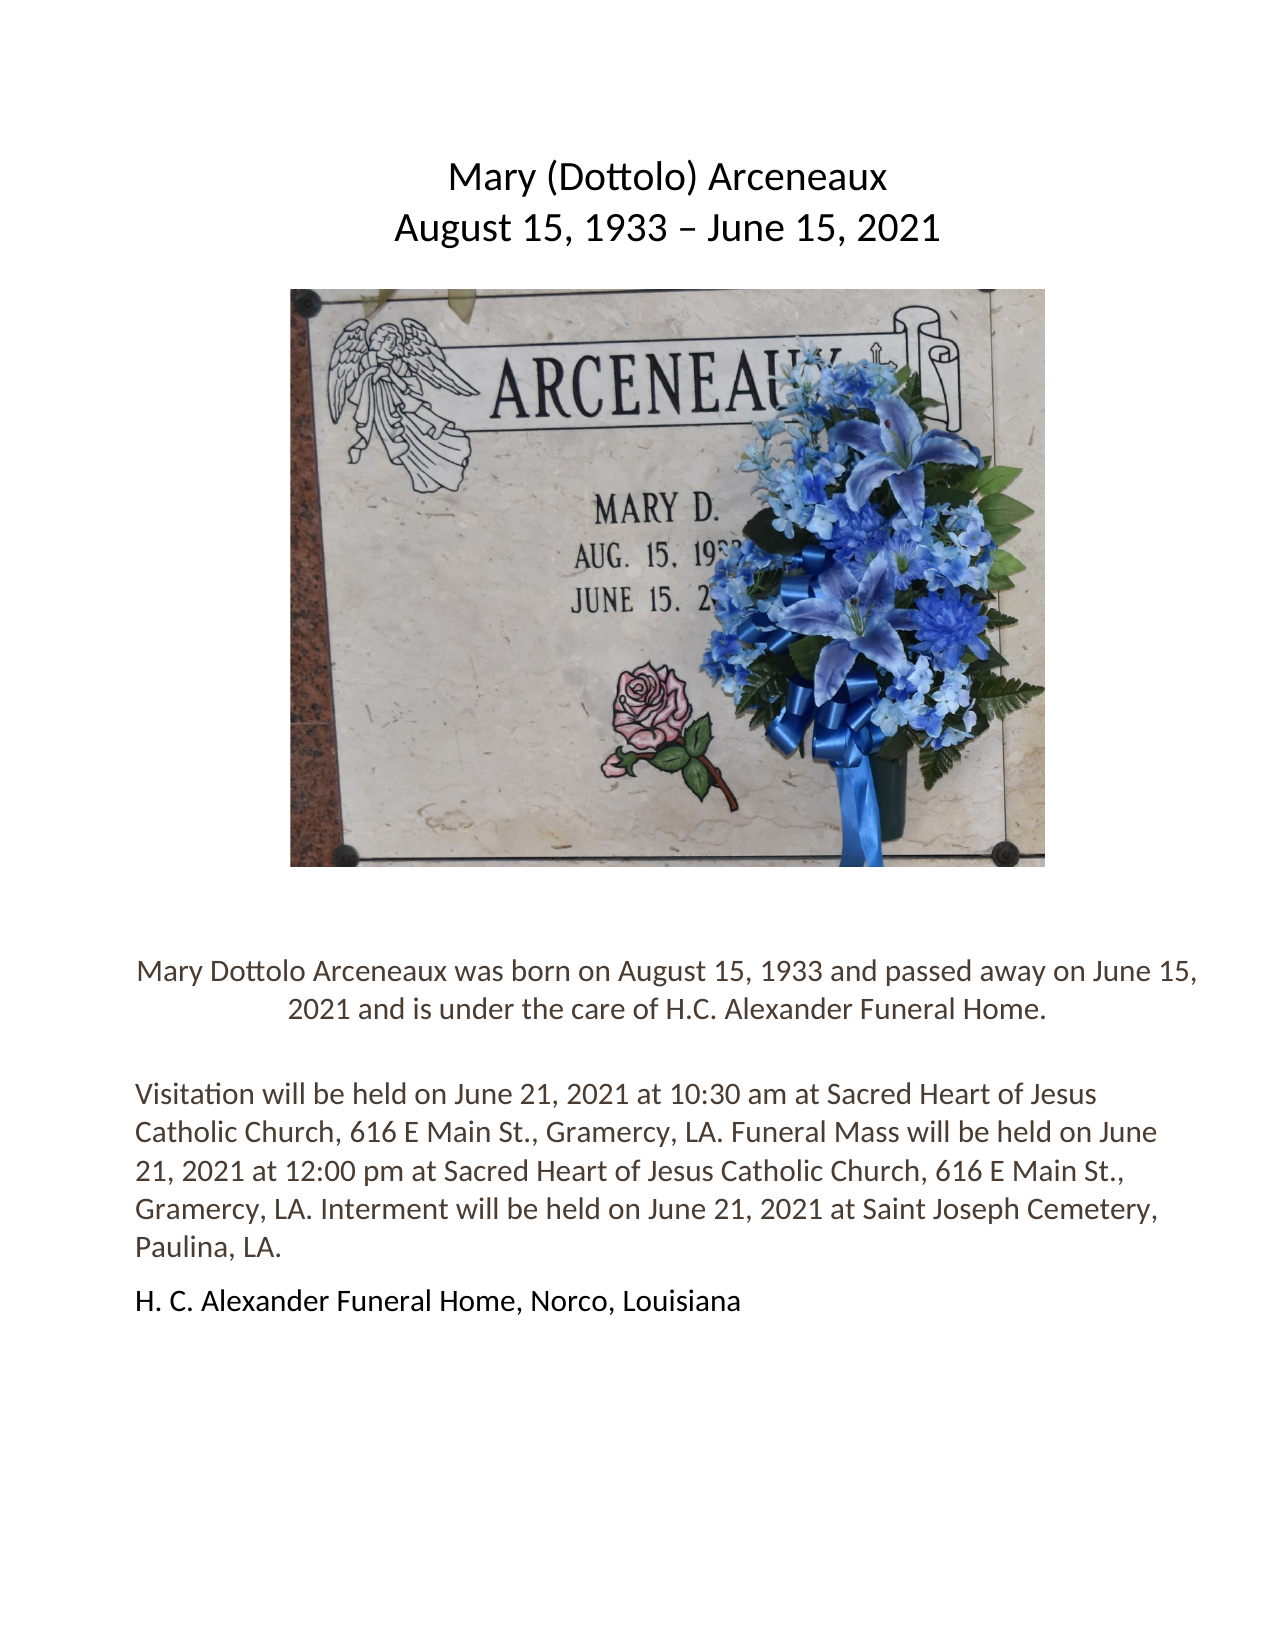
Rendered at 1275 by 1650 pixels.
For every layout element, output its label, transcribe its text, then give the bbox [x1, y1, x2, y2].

text Mary (Dottolo) Arceneaux [135, 150, 1200, 201]
text Visitation will be held on June 21, 2021 at 10:30 am at Sacred Heart of Jesus Catholic Church, 616 E Main St., Gramercy, LA. Funeral Mass will be held on June 21, 2021 at 12:00 pm at Sacred Heart of Jesus Catholic Church, 616 E Main St., Gramercy, LA. Interment will be held on June 21, 2021 at Saint Joseph Cemetery, Paulina, LA. [135, 1074, 1200, 1265]
text August 15, 1933 – June 15, 2021 [135, 201, 1200, 252]
subtitle Mary Dottolo Arceneaux was born on August 15, 1933 and passed away on June 15, 2021 and is under the care of H.C. Alexander Funeral Home. [135, 951, 1200, 1027]
text H. C. Alexander Funeral Home, Norco, Louisiana [135, 1281, 1200, 1319]
picture [290, 289, 1045, 867]
